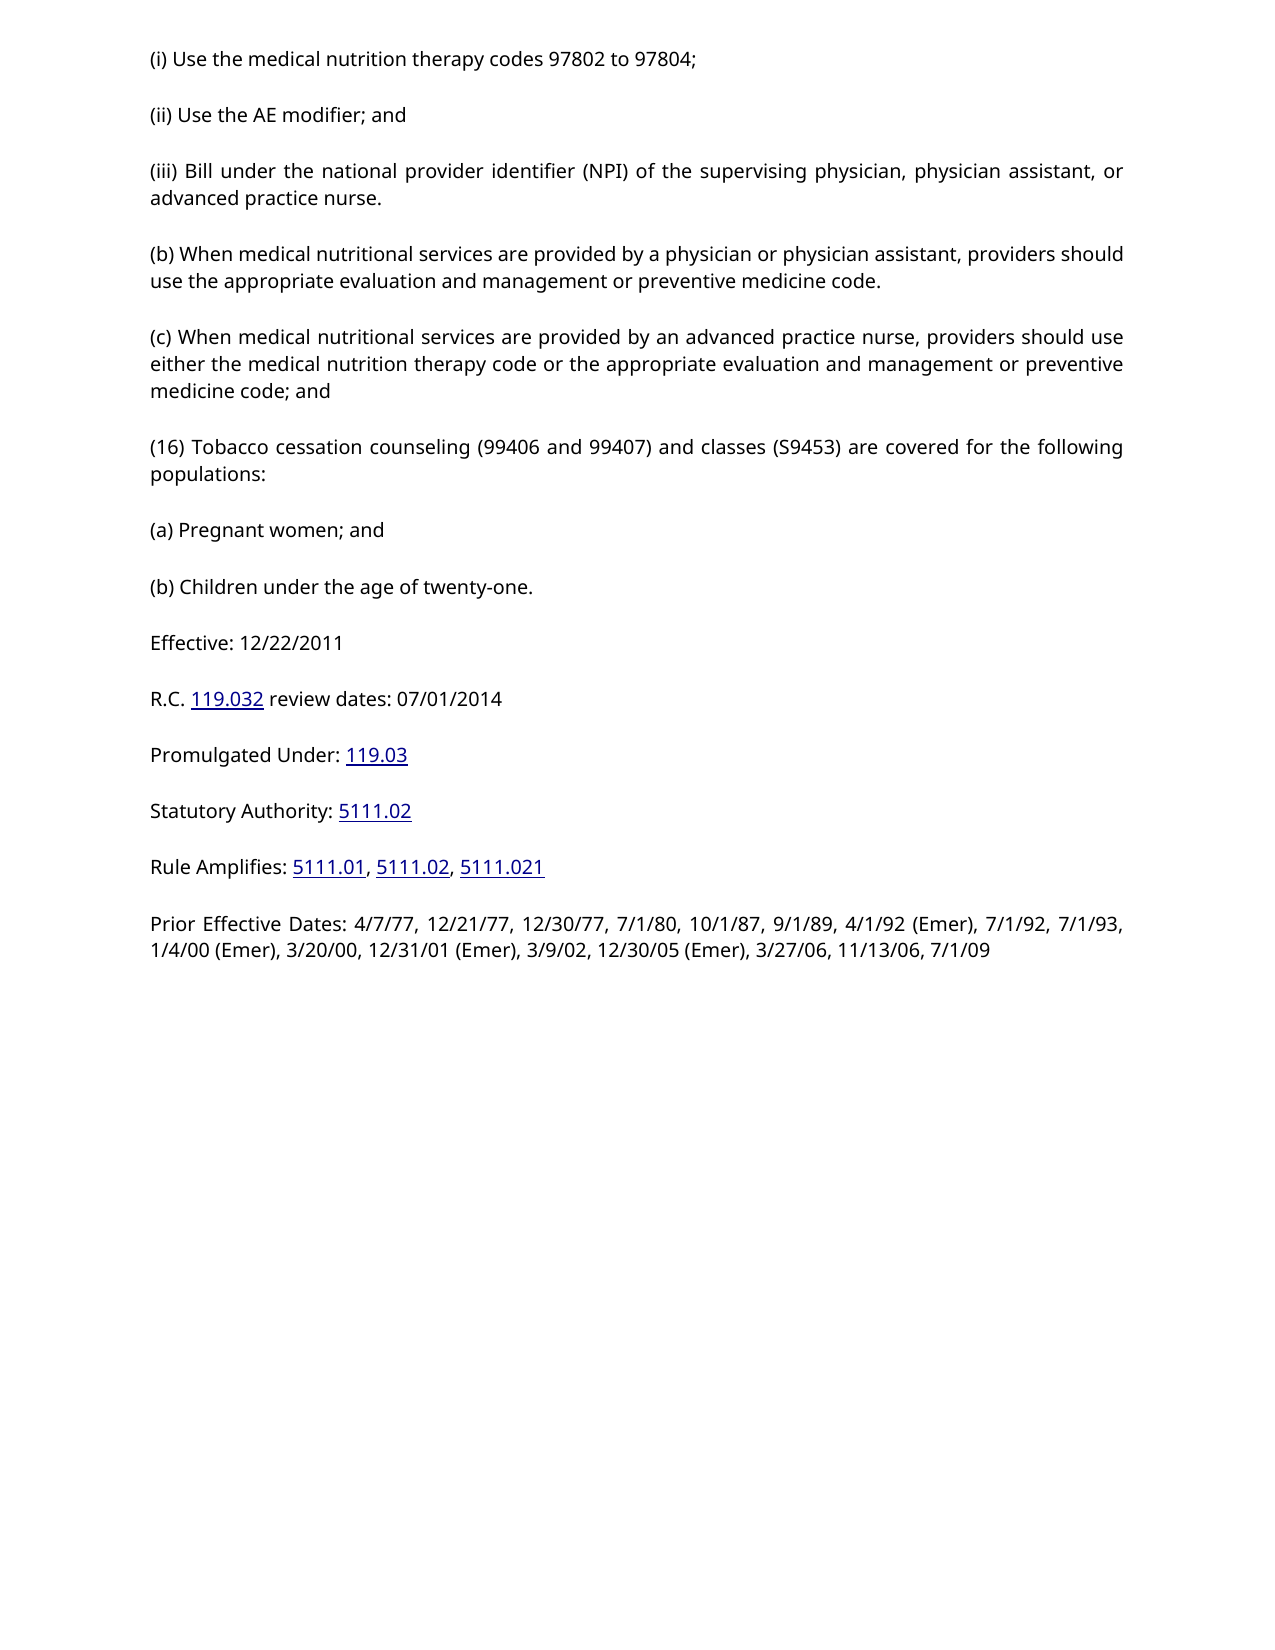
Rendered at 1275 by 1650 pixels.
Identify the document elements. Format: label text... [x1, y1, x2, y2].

text (16) Tobacco cessation counseling (99406 and 99407) and classes (S9453) are covered for the following populations: [150, 434, 1125, 488]
text (b) Children under the age of twenty-one. [150, 573, 1125, 600]
text (iii) Bill under the national provider identifier (NPI) of the supervising physician, physician assistant, or advanced practice nurse. [150, 157, 1125, 211]
text (i) Use the medical nutrition therapy codes 97802 to 97804; [150, 45, 1125, 72]
text (a) Pregnant women; and [150, 517, 1125, 544]
text Statutory Authority: 5111.02 [150, 797, 1125, 824]
text (c) When medical nutritional services are provided by an advanced practice nurse, providers should use either the medical nutrition therapy code or the appropriate evaluation and management or preventive medicine code; and [150, 323, 1125, 404]
text (b) When medical nutritional services are provided by a physician or physician assistant, providers should use the appropriate evaluation and management or preventive medicine code. [150, 240, 1125, 294]
text Rule Amplifies: 5111.01, 5111.02, 5111.021 [150, 854, 1125, 881]
text Promulgated Under: 119.03 [150, 741, 1125, 768]
text R.C. 119.032 review dates: 07/01/2014 [150, 685, 1125, 712]
text Effective: 12/22/2011 [150, 629, 1125, 656]
text (ii) Use the AE modifier; and [150, 101, 1125, 128]
text Prior Effective Dates: 4/7/77, 12/21/77, 12/30/77, 7/1/80, 10/1/87, 9/1/89, 4/1/92 (Emer), 7/1/92, 7/1/93, 1/4/00 (Emer), 3/20/00, 12/31/01 (Emer), 3/9/02, 12/30/05 (Emer), 3/27/06, 11/13/06, 7/1/09 [150, 910, 1125, 964]
